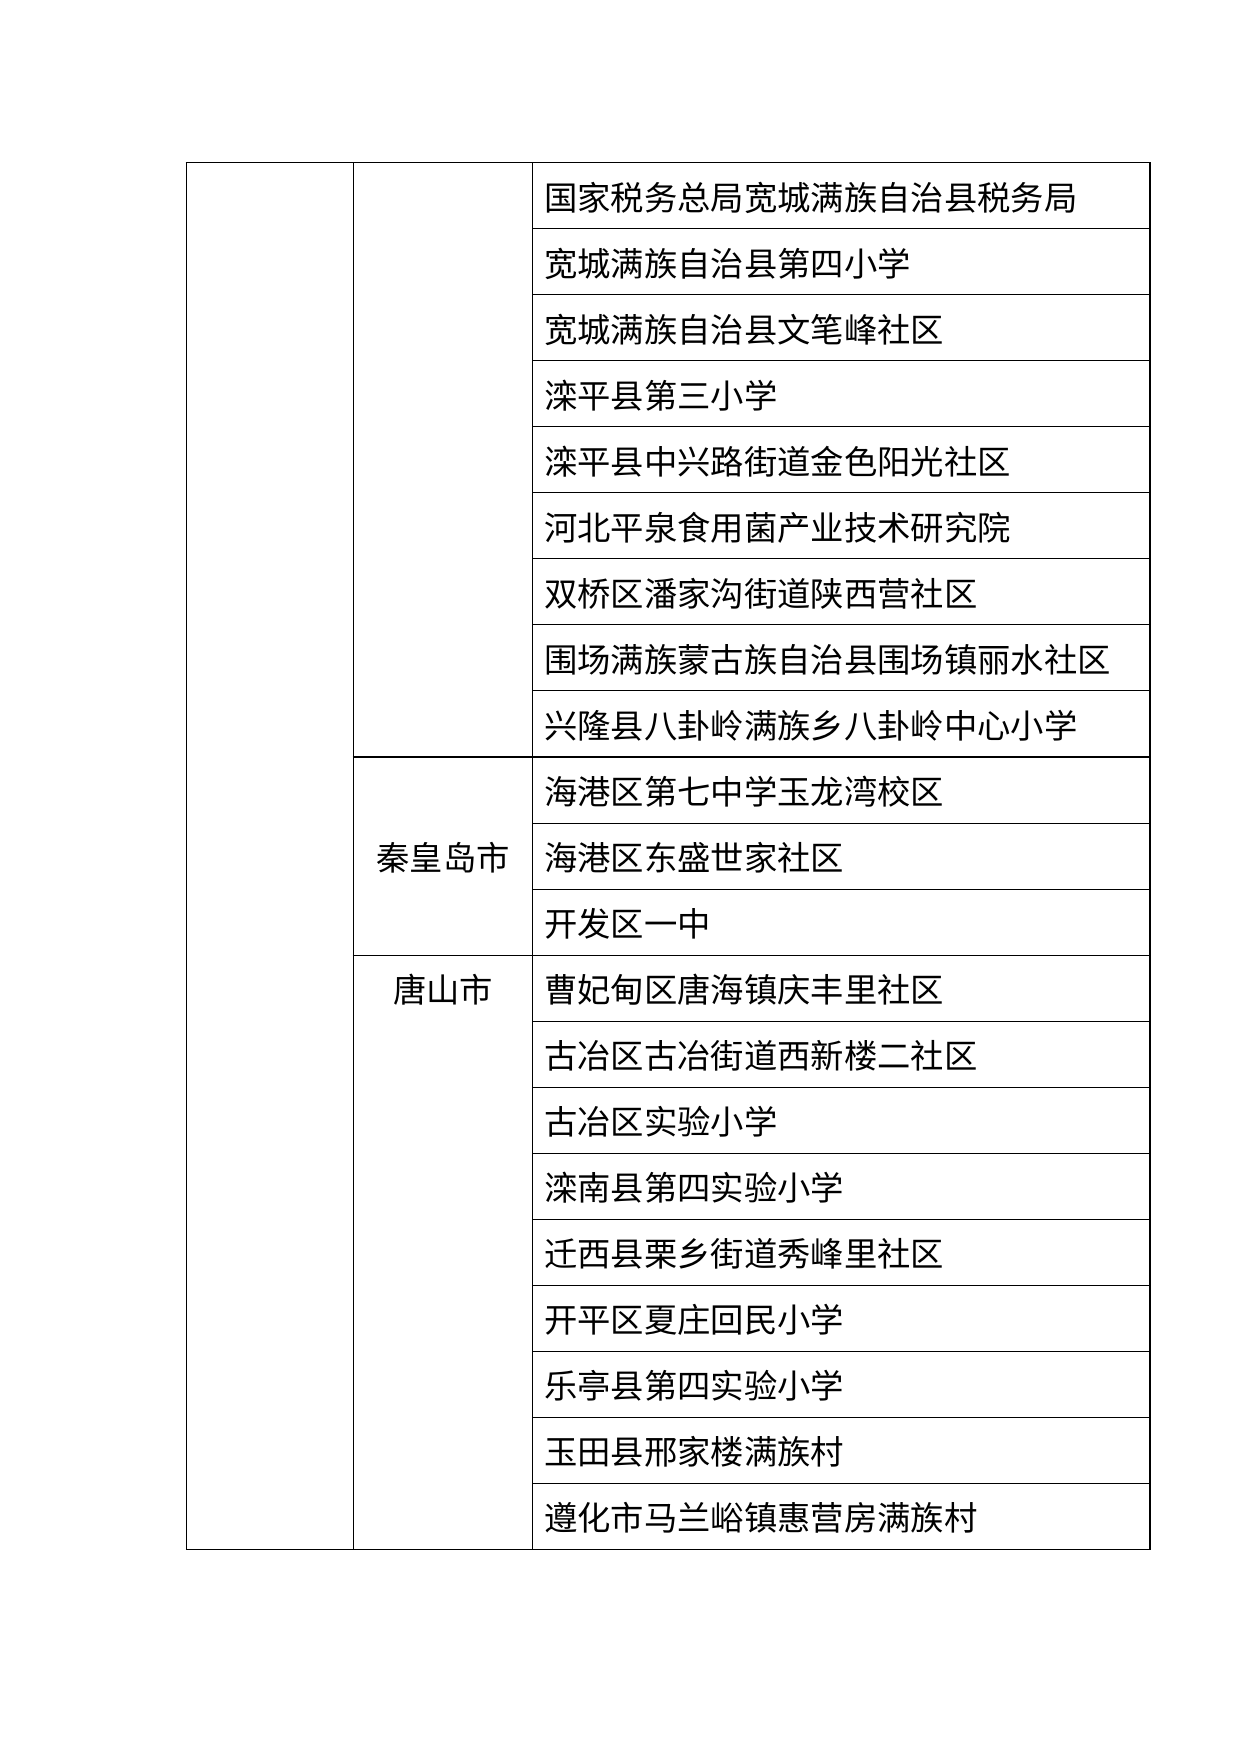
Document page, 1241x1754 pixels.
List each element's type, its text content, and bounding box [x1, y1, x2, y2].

table_cell 滦平县第三小学 [533, 361, 1149, 426]
table_cell 乐亭县第四实验小学 [533, 1352, 1149, 1417]
table_cell 开发区一中 [533, 890, 1149, 954]
table_cell 唐山市 [354, 956, 532, 1549]
table_cell 河北平泉食用菌产业技术研究院 [533, 493, 1149, 558]
table_cell 滦南县第四实验小学 [533, 1154, 1149, 1219]
table_cell 围场满族蒙古族自治县围场镇丽水社区 [533, 625, 1149, 690]
table_cell 双桥区潘家沟街道陕西营社区 [533, 559, 1149, 624]
table_cell 宽城满族自治县第四小学 [533, 229, 1149, 294]
table_cell 开平区夏庄回民小学 [533, 1286, 1149, 1351]
table_cell 古冶区古冶街道西新楼二社区 [533, 1022, 1149, 1087]
table_cell 宽城满族自治县文笔峰社区 [533, 295, 1149, 360]
table_cell 海港区第七中学玉龙湾校区 [533, 758, 1149, 822]
table_cell 海港区东盛世家社区 [533, 824, 1149, 888]
table_cell 遵化市马兰峪镇惠营房满族村 [533, 1484, 1149, 1549]
table_cell 国家税务总局宽城满族自治县税务局 [533, 163, 1149, 228]
table_cell 古冶区实验小学 [533, 1088, 1149, 1153]
table_cell 兴隆县八卦岭满族乡八卦岭中心小学 [533, 691, 1149, 756]
table_cell 曹妃甸区唐海镇庆丰里社区 [533, 956, 1149, 1021]
table_cell 秦皇岛市 [354, 758, 532, 954]
table_cell 玉田县邢家楼满族村 [533, 1418, 1149, 1483]
table_cell 滦平县中兴路街道金色阳光社区 [533, 427, 1149, 492]
table_cell 迁西县栗乡街道秀峰里社区 [533, 1220, 1149, 1285]
